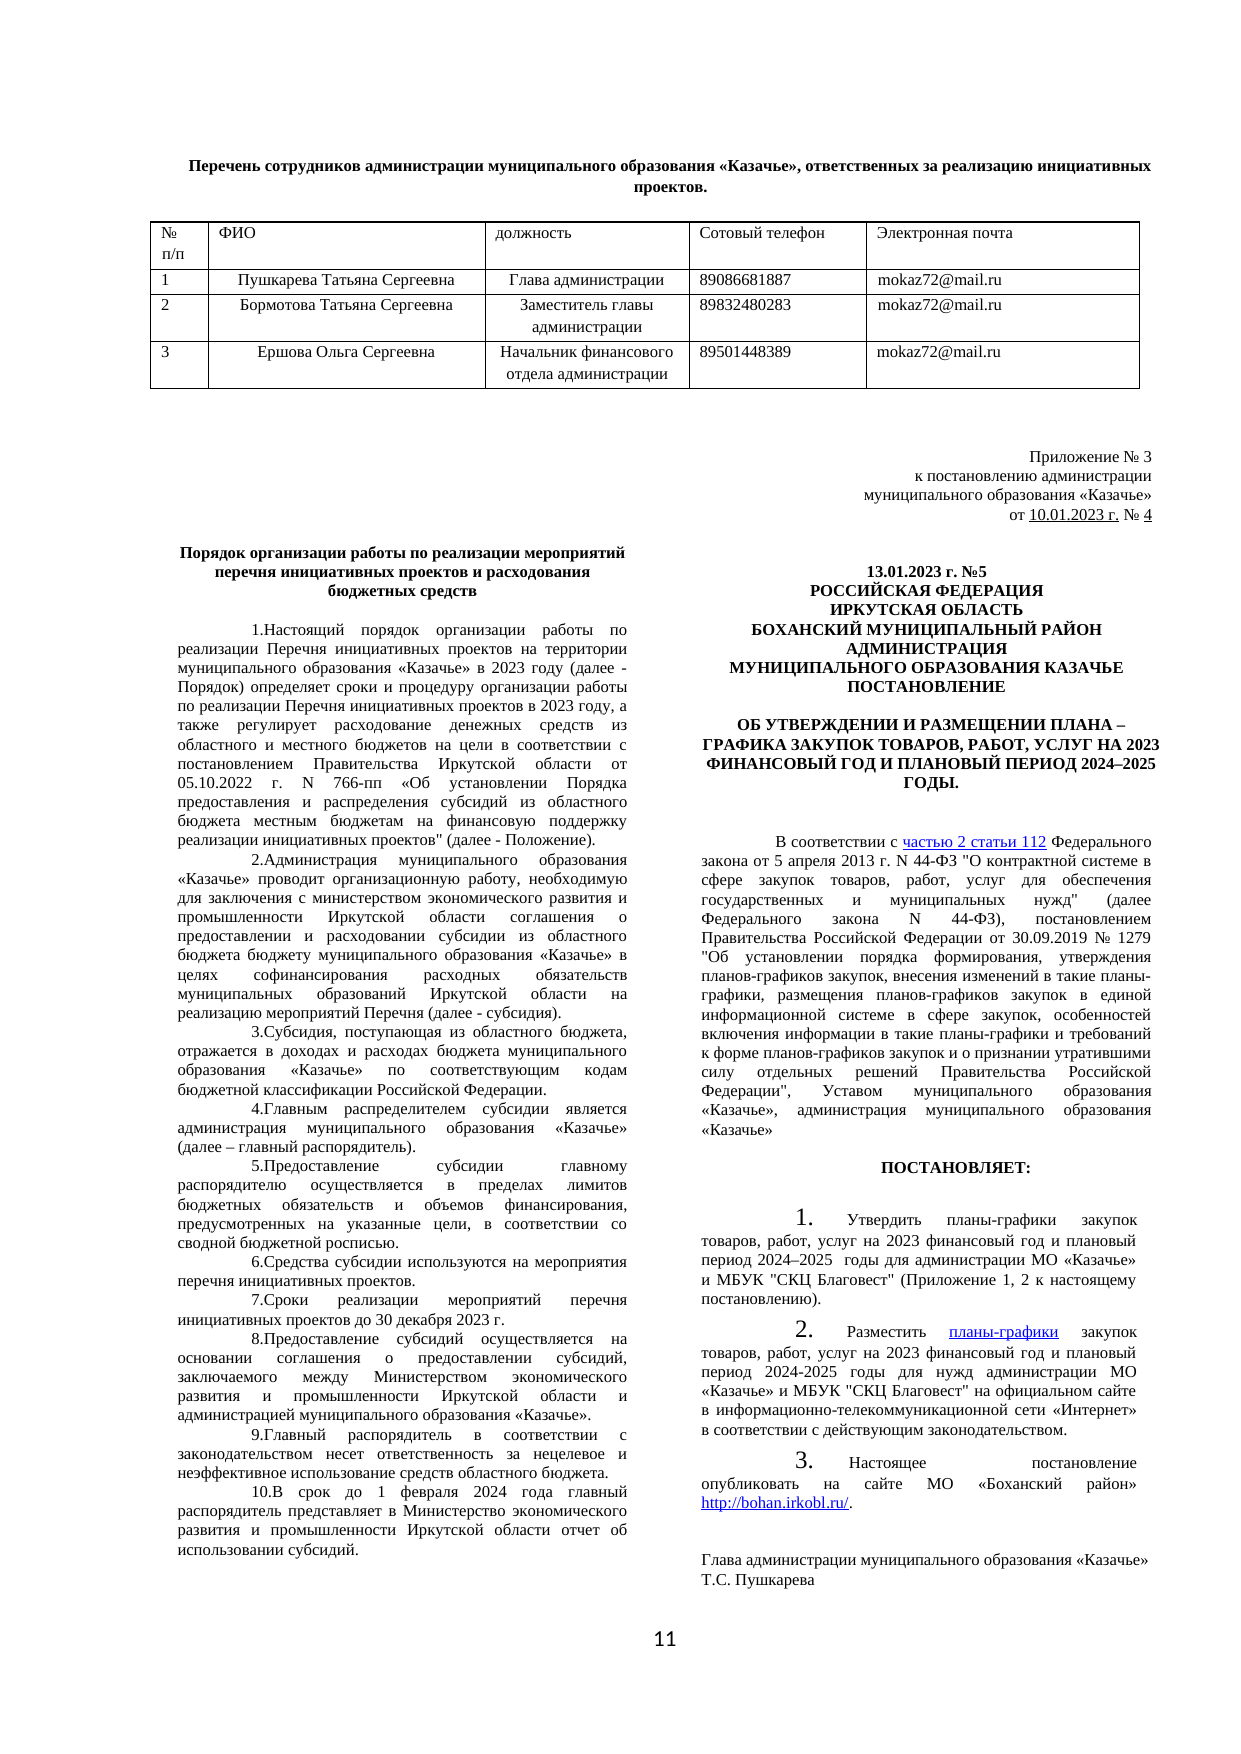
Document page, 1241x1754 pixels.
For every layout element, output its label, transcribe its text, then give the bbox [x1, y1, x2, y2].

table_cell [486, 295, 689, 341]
text 9.Главный распорядитель в соответствии с законодательством несет ответственность за нецелевое и неэффективное использование средств областного бюджета. [177, 1424, 627, 1482]
list Настоящее постановление опубликовать на сайте МО «Боханский район» http://bohan.irkobl.ru/. [701, 1445, 1137, 1512]
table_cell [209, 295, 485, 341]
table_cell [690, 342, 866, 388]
text 8.Предоставление субсидий осуществляется на основании соглашения о предоставлении субсидий, заключаемого между Министерством экономического развития и промышленности Иркутской области и администрацией муниципального образования «Казачье». [177, 1328, 627, 1424]
text муниципального образования «Казачье» [177, 485, 1152, 504]
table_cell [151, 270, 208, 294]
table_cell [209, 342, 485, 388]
list Перечень сотрудников администрации муниципального образования «Казачье», ответственных за реализацию инициативных проектов. [188, 156, 1152, 196]
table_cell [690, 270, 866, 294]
text 1.Настоящий порядок организации работы по реализации Перечня инициативных проектов на территории муниципального образования «Казачье» в 2023 году (далее - Порядок) определяет сроки и процедуру организации работы по реализации Перечня инициативных проектов в 2023 году, а также регулирует расходование денежных средств из областного и местного бюджетов на цели в соответствии с постановлением Правительства Иркутской области от 05.10.2022 г. N 766-пп «Об установлении Порядка предоставления и распределения субсидий из областного бюджета местным бюджетам на финансовую поддержку реализации инициативных проектов" (далее - Положение). [177, 619, 627, 849]
text ОБ УТВЕРЖДЕНИИ И РАЗМЕЩЕНИИ ПЛАНА – ГРАФИКА ЗАКУПОК ТОВАРОВ, РАБОТ, УСЛУГ НА 2023 ФИНАНСОВЫЙ ГОД И ПЛАНОВЫЙ ПЕРИОД 2024–2025 ГОДЫ. [701, 715, 1161, 792]
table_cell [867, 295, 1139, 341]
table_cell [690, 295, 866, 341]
text 4.Главным распределителем субсидии является администрация муниципального образования «Казачье» (далее – главный распорядитель). [177, 1098, 627, 1156]
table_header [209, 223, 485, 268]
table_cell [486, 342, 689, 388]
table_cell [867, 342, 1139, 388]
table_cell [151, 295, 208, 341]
list Разместить планы-графики закупок товаров, работ, услуг на 2023 финансовый год и плановый период 2024-2025 годы для нужд администрации МО «Казачье» и МБУК "СКЦ Благовест" на официальном сайте в информационно-телекоммуникационной сети «Интернет» в соответствии с действующим законодательством. [701, 1314, 1137, 1438]
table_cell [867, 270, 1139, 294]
text 7.Сроки реализации мероприятий перечня инициативных проектов до 30 декабря 2023 г. [177, 1290, 627, 1328]
text Т.С. Пушкарева [701, 1569, 1152, 1588]
text МУНИЦИПАЛЬНОГО ОБРАЗОВАНИЯ КАЗАЧЬЕ [701, 658, 1152, 677]
text Приложение № 3 [177, 447, 1152, 466]
text ПОСТАНОВЛЕНИЕ [701, 677, 1152, 696]
text ИРКУТСКАЯ ОБЛАСТЬ [701, 600, 1152, 619]
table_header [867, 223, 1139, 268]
text В соответствии с частью 2 статьи 112 Федерального закона от 5 апреля . N 44-ФЗ "О контрактной системе в сфере закупок товаров, работ, услуг для обеспечения государственных и муниципальных нужд" (далее Федерального закона N 44-ФЗ), постановлением Правительства Российской Федерации от 30.09.2019 № 1279 "Об установлении порядка формирования, утверждения планов-графиков закупок, внесения изменений в такие планы-графики, размещения планов-графиков закупок в единой информационной системе в сфере закупок, особенностей включения информации в такие планы-графики и требований к форме планов-графиков закупок и о признании утратившими силу отдельных решений Правительства Российской Федерации", Уставом муниципального образования «Казачье», администрация муниципального образования «Казачье» [701, 832, 1152, 1138]
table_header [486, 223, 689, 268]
text Порядок организации работы по реализации мероприятий перечня инициативных проектов и расходования бюджетных средств [177, 543, 627, 600]
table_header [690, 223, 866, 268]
text АДМИНИСТРАЦИЯ [701, 638, 1152, 658]
text РОССИЙСКАЯ ФЕДЕРАЦИЯ [701, 581, 1152, 600]
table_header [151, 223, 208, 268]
text 13.01.2023 г. №5 [701, 562, 1152, 581]
text 6.Средства субсидии используются на мероприятия перечня инициативных проектов. [177, 1252, 627, 1290]
text БОХАНСКИЙ МУНИЦИПАЛЬНЫЙ РАЙОН [701, 619, 1152, 638]
text 3.Субсидия, поступающая из областного бюджета, отражается в доходах и расходах бюджета муниципального образования «Казачье» по соответствующим кодам бюджетной классификации Российской Федерации. [177, 1022, 627, 1098]
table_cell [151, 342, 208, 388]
text к постановлению администрации [177, 466, 1152, 485]
text 5.Предоставление субсидии главному распорядителю осуществляется в пределах лимитов бюджетных обязательств и объемов финансирования, предусмотренных на указанные цели, в соответствии со сводной бюджетной росписью. [177, 1156, 627, 1252]
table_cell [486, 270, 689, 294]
text Глава администрации муниципального образования «Казачье» [701, 1550, 1152, 1569]
text от 10.01.2023 г. № 4 [177, 504, 1152, 523]
text 10.В срок до 1 февраля 2024 года главный распорядитель представляет в Министерство экономического развития и промышленности Иркутской области отчет об использовании субсидий. [177, 1482, 627, 1558]
text 2.Администрация муниципального образования «Казачье» проводит организационную работу, необходимую для заключения с министерством экономического развития и промышленности Иркутской области соглашения о предоставлении и расходовании субсидии из областного бюджета бюджету муниципального образования «Казачье» в целях софинансирования расходных обязательств муниципальных образований Иркутской области на реализацию мероприятий Перечня (далее - субсидия). [177, 849, 627, 1022]
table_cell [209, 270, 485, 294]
list Утвердить планы-графики закупок товаров, работ, услуг на 2023 финансовый год и плановый период 2024–2025 годы для администрации МО «Казачье» и МБУК "СКЦ Благовест" (Приложение 1, 2 к настоящему постановлению). [701, 1202, 1137, 1308]
text постановляЕТ: [701, 1158, 1152, 1177]
